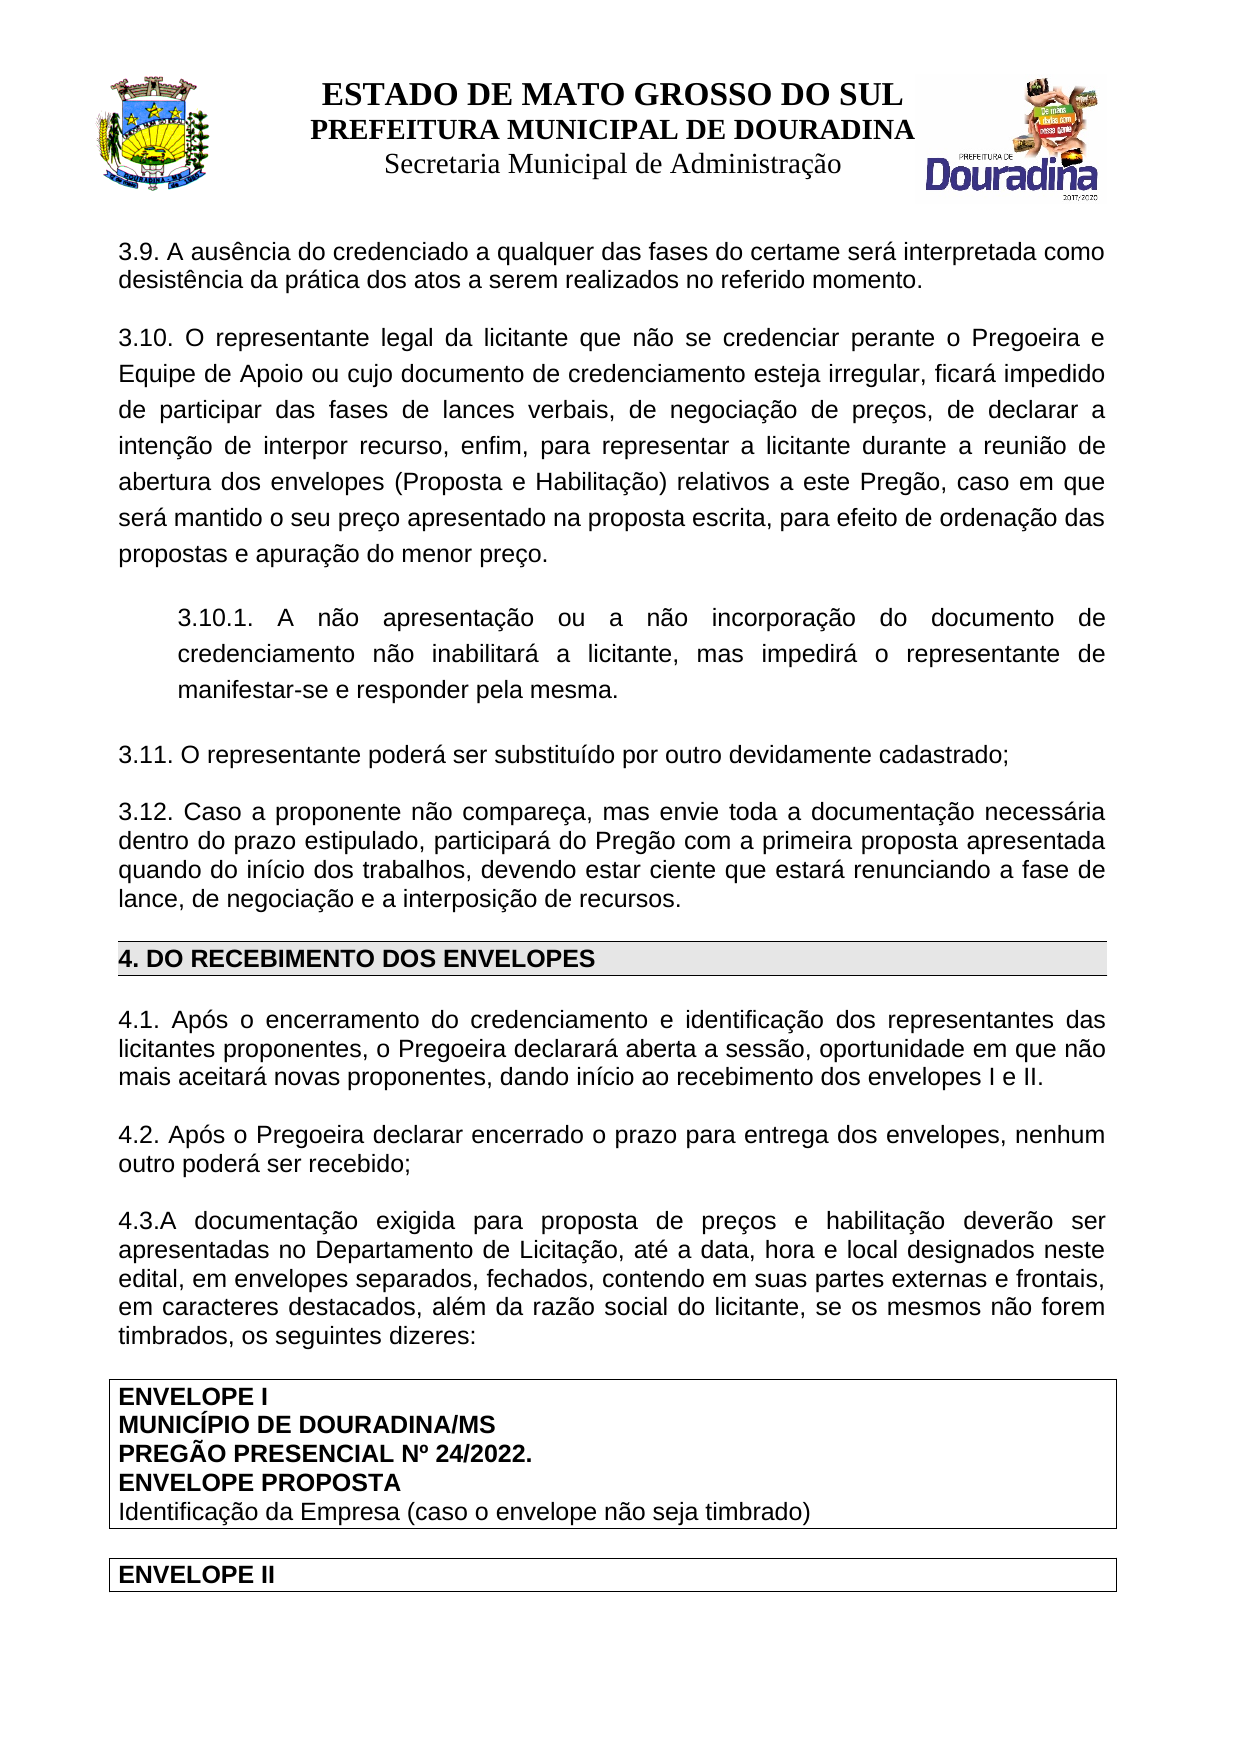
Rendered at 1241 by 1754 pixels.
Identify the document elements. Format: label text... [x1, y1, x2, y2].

text ENVELOPE I [110, 1380, 1116, 1411]
text 3.11. O representante poderá ser substituído por outro devidamente cadastrado; [118, 740, 1107, 769]
picture [86, 63, 218, 201]
text 4.1. Após o encerramento do credenciamento e identificação dos representantes das licitantes proponentes, o Pregoeira declarará aberta a sessão, oportunidade em que não mais aceitará novas proponentes, dando início ao recebimento dos envelopes I e II. [118, 1005, 1107, 1091]
text 4.3.A documentação exigida para proposta de preços e habilitação deverão ser apresentadas no Departamento de Licitação, até a data, hora e local designados neste edital, em envelopes separados, fechados, contendo em suas partes externas e frontais, em caracteres destacados, além da razão social do licitante, se os mesmos não forem timbrados, os seguintes dizeres: [118, 1206, 1107, 1350]
picture [915, 74, 1108, 204]
text 3.9. A ausência do credenciado a qualquer das fases do certame será interpretada como desistência da prática dos atos a serem realizados no referido momento. [118, 237, 1107, 294]
text ENVELOPE PROPOSTA [118, 1468, 1107, 1494]
text PREGÃO PRESENCIAL Nº 24/2022. [118, 1439, 1107, 1468]
text MUNICÍPIO DE DOURADINA/MS [118, 1411, 1107, 1439]
text Identificação da Empresa (caso o envelope não seja timbrado) [110, 1494, 1116, 1528]
text 3.10. O representante legal da licitante que não se credenciar perante o Pregoeira e Equipe de Apoio ou cujo documento de credenciamento esteja irregular, ficará impedido de participar das fases de lances verbais, de negociação de preços, de declarar a intenção de interpor recurso, enfim, para representar a licitante durante a reunião de abertura dos envelopes (Proposta e Habilitação) relativos a este Pregão, caso em que será mantido o seu preço apresentado na proposta escrita, para efeito de ordenação das propostas e apuração do menor preço. [118, 323, 1107, 574]
text 3.12. Caso a proponente não compareça, mas envie toda a documentação necessária dentro do prazo estipulado, participará do Pregão com a primeira proposta apresentada quando do início dos trabalhos, devendo estar ciente que estará renunciando a fase de lance, de negociação e a interposição de recursos. [118, 797, 1107, 912]
text 4.2. Após o Pregoeira declarar encerrado o prazo para entrega dos envelopes, nenhum outro poderá ser recebido; [118, 1120, 1107, 1177]
text ENVELOPE II [110, 1559, 1116, 1591]
text 4. DO RECEBIMENTO DOS ENVELOPES [118, 942, 1107, 975]
text 3.10.1. A não apresentação ou a não incorporação do documento de credenciamento não inabilitará a licitante, mas impedirá o representante de manifestar-se e responder pela mesma. [177, 603, 1107, 711]
